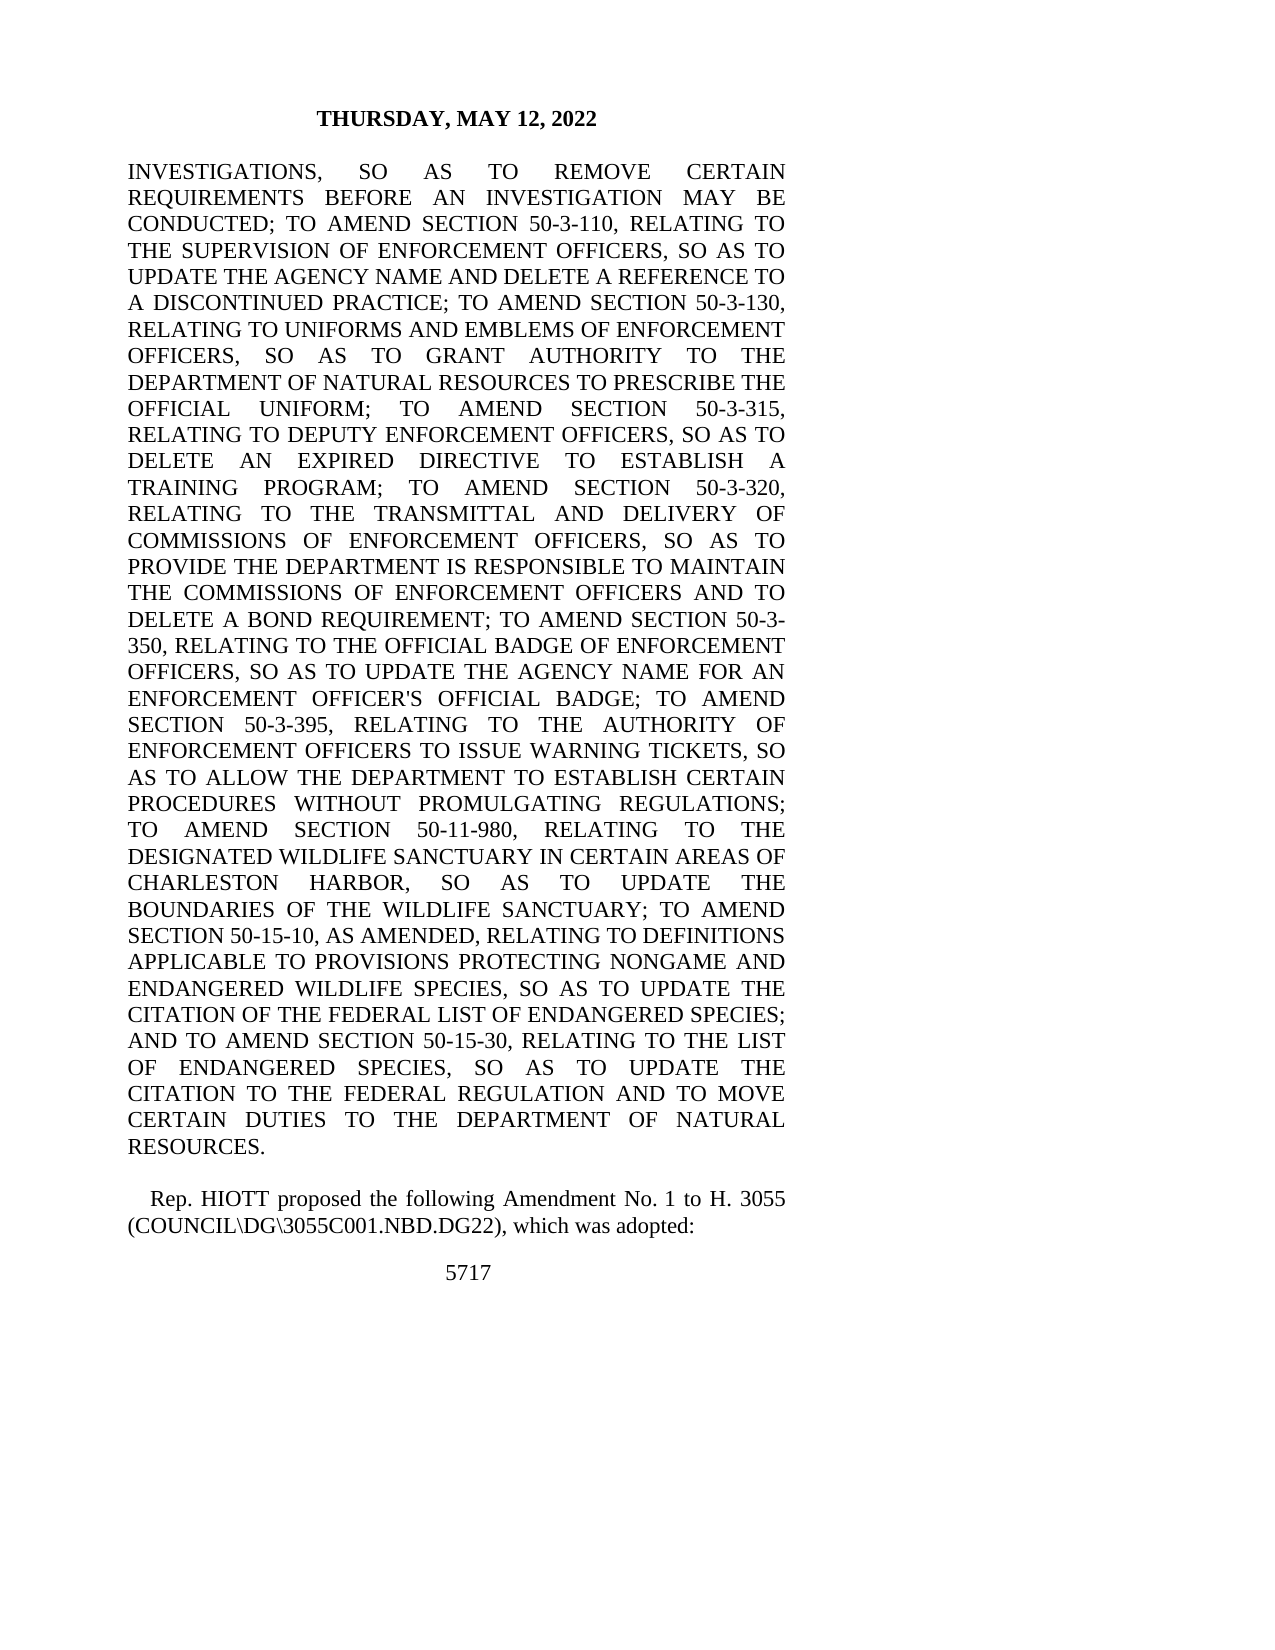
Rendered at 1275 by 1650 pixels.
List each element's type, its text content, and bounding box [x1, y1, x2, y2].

text Rep. HIOTT proposed the following Amendment No. 1 to H. 3055 (COUNCIL\DG\3055C001.NBD.DG22), which was adopted: [127, 1186, 786, 1238]
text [127, 158, 786, 1159]
